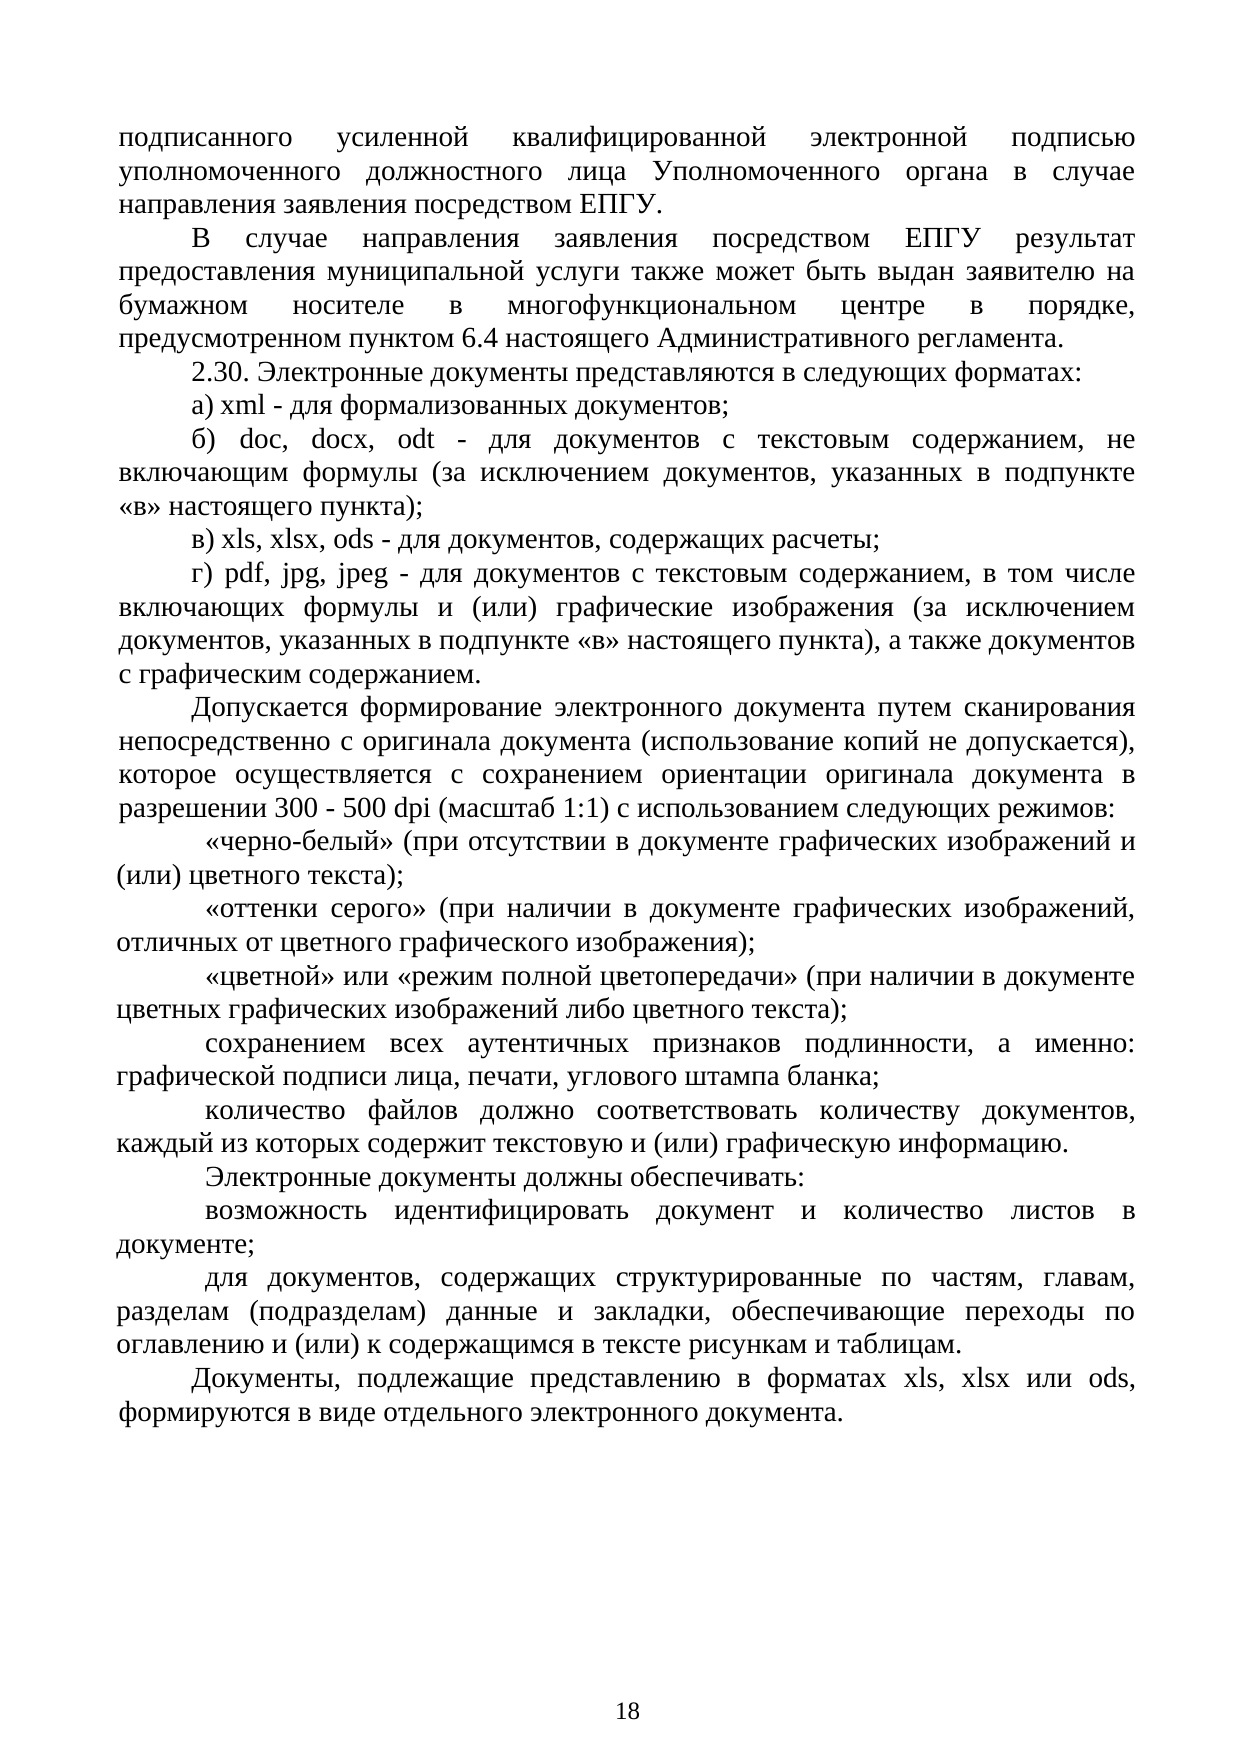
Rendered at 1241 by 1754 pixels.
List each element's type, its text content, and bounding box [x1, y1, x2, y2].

text «черно-белый» (при отсутствии в документе графических изображений и (или) цветного текста); [116, 824, 1136, 891]
text для документов, содержащих структурированные по частям, главам, разделам (подразделам) данные и закладки, обеспечивающие переходы по оглавлению и (или) к содержащимся в тексте рисункам и таблицам. [116, 1260, 1136, 1361]
text Электронные документы должны обеспечивать: [116, 1159, 1138, 1193]
text возможность идентифицировать документ и количество листов в документе; [116, 1193, 1136, 1260]
text количество файлов должно соответствовать количеству документов, каждый из которых содержит текстовую и (или) графическую информацию. [116, 1092, 1136, 1159]
text Допускается формирование электронного документа путем сканирования непосредственно с оригинала документа (использование копий не допускается), которое осуществляется с сохранением ориентации оригинала документа в разрешении 300 - 500 dpi (масштаб 1:1) с использованием следующих режимов: [118, 690, 1136, 824]
text Документы, подлежащие представлению в форматах xls, xlsx или ods, формируются в виде отдельного электронного документа. [118, 1361, 1136, 1428]
text «цветной» или «режим полной цветопередачи» (при наличии в документе цветных графических изображений либо цветного текста); [116, 958, 1136, 1025]
text б) doc, docx, odt - для документов с текстовым содержанием, не включающим формулы (за исключением документов, указанных в подпункте «в» настоящего пункта); [118, 422, 1136, 522]
text а) xml - для формализованных документов; [118, 388, 1138, 422]
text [118, 120, 1136, 220]
text «оттенки серого» (при наличии в документе графических изображений, отличных от цветного графического изображения); [116, 891, 1136, 958]
text 2.30. Электронные документы представляются в следующих форматах: [118, 354, 1138, 388]
text г) pdf, jpg, jpeg - для документов с текстовым содержанием, в том числе включающих формулы и (или) графические изображения (за исключением документов, указанных в подпункте «в» настоящего пункта), а также документов с графическим содержанием. [118, 556, 1136, 690]
text сохранением всех аутентичных признаков подлинности, а именно: графической подписи лица, печати, углового штампа бланка; [116, 1025, 1136, 1092]
text В случае направления заявления посредством ЕПГУ результат предоставления муниципальной услуги также может быть выдан заявителю на бумажном носителе в многофункциональном центре в порядке, предусмотренном пунктом 6.4 настоящего Административного регламента. [118, 220, 1136, 354]
text в) xls, xlsx, ods - для документов, содержащих расчеты; [118, 522, 1138, 556]
